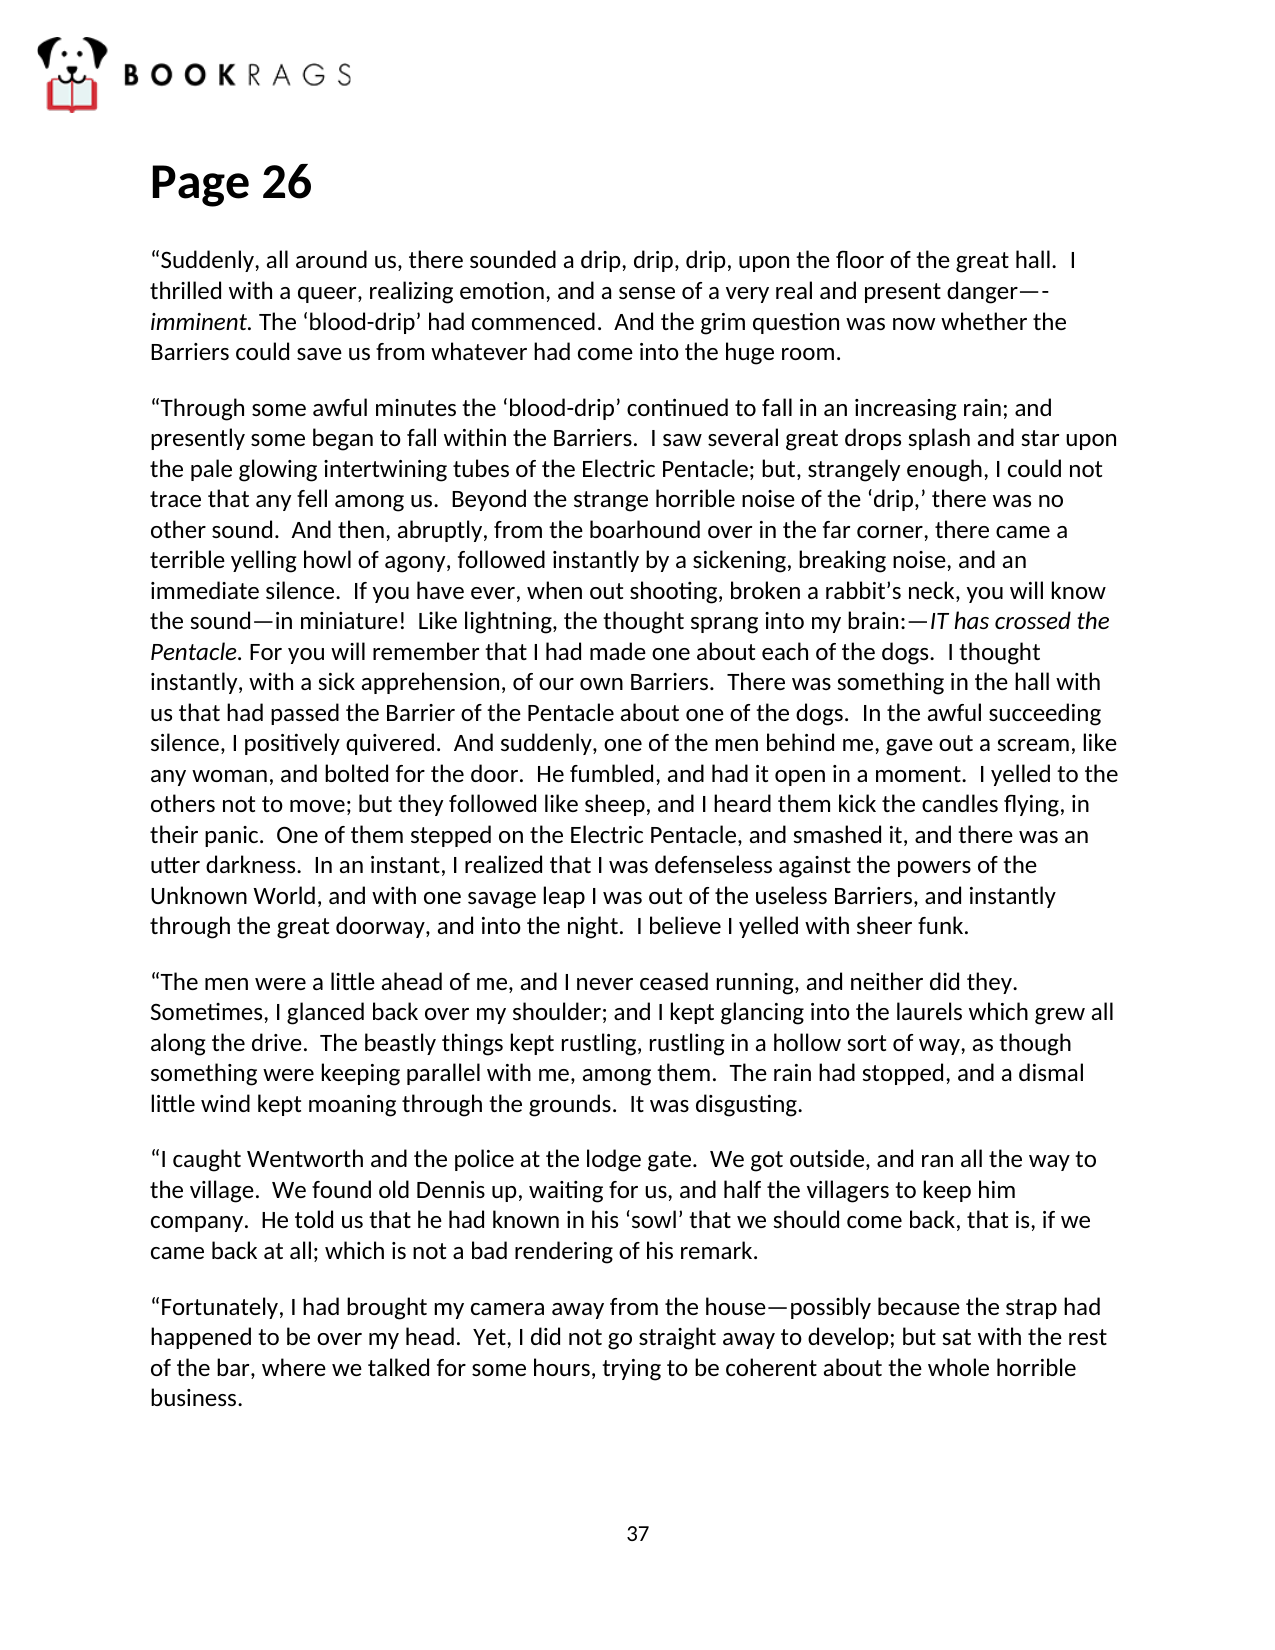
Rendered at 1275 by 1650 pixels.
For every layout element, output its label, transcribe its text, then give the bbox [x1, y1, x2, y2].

text “Through some awful minutes the ‘blood-drip’ continued to fall in an increasing rain; and presently some began to fall within the Barriers. I saw several great drops splash and star upon the pale glowing intertwining tubes of the Electric Pentacle; but, strangely enough, I could not trace that any fell among us. Beyond the strange horrible noise of the ‘drip,’ there was no other sound. And then, abruptly, from the boarhound over in the far corner, there came a terrible yelling howl of agony, followed instantly by a sickening, breaking noise, and an immediate silence. If you have ever, when out shooting, broken a rabbit’s neck, you will know the sound—­in miniature! Like lightning, the thought sprang into my brain:—­IT has crossed the Pentacle. For you will remember that I had made one about each of the dogs. I thought instantly, with a sick apprehension, of our own Barriers. There was something in the hall with us that had passed the Barrier of the Pentacle about one of the dogs. In the awful succeeding silence, I positively quivered. And suddenly, one of the men behind me, gave out a scream, like any woman, and bolted for the door. He fumbled, and had it open in a moment. I yelled to the others not to move; but they followed like sheep, and I heard them kick the candles flying, in their panic. One of them stepped on the Electric Pentacle, and smashed it, and there was an utter darkness. In an instant, I realized that I was defenseless against the powers of the Unknown World, and with one savage leap I was out of the useless Barriers, and instantly through the great doorway, and into the night. I believe I yelled with sheer funk. [150, 392, 1125, 941]
picture [37, 37, 351, 113]
text Page 26 [150, 150, 1125, 211]
text “Suddenly, all around us, there sounded a drip, drip, drip, upon the floor of the great hall. I thrilled with a queer, realizing emotion, and a sense of a very real and present danger—­imminent. The ‘blood-drip’ had commenced. And the grim question was now whether the Barriers could save us from whatever had come into the huge room. [150, 244, 1125, 367]
text “I caught Wentworth and the police at the lodge gate. We got outside, and ran all the way to the village. We found old Dennis up, waiting for us, and half the villagers to keep him company. He told us that he had known in his ‘sowl’ that we should come back, that is, if we came back at all; which is not a bad rendering of his remark. [150, 1144, 1125, 1266]
text “Fortunately, I had brought my camera away from the house—­possibly because the strap had happened to be over my head. Yet, I did not go straight away to develop; but sat with the rest of the bar, where we talked for some hours, trying to be coherent about the whole horrible business. [150, 1291, 1125, 1413]
text “The men were a little ahead of me, and I never ceased running, and neither did they. Sometimes, I glanced back over my shoulder; and I kept glancing into the laurels which grew all along the drive. The beastly things kept rustling, rustling in a hollow sort of way, as though something were keeping parallel with me, among them. The rain had stopped, and a dismal little wind kept moaning through the grounds. It was disgusting. [150, 966, 1125, 1119]
